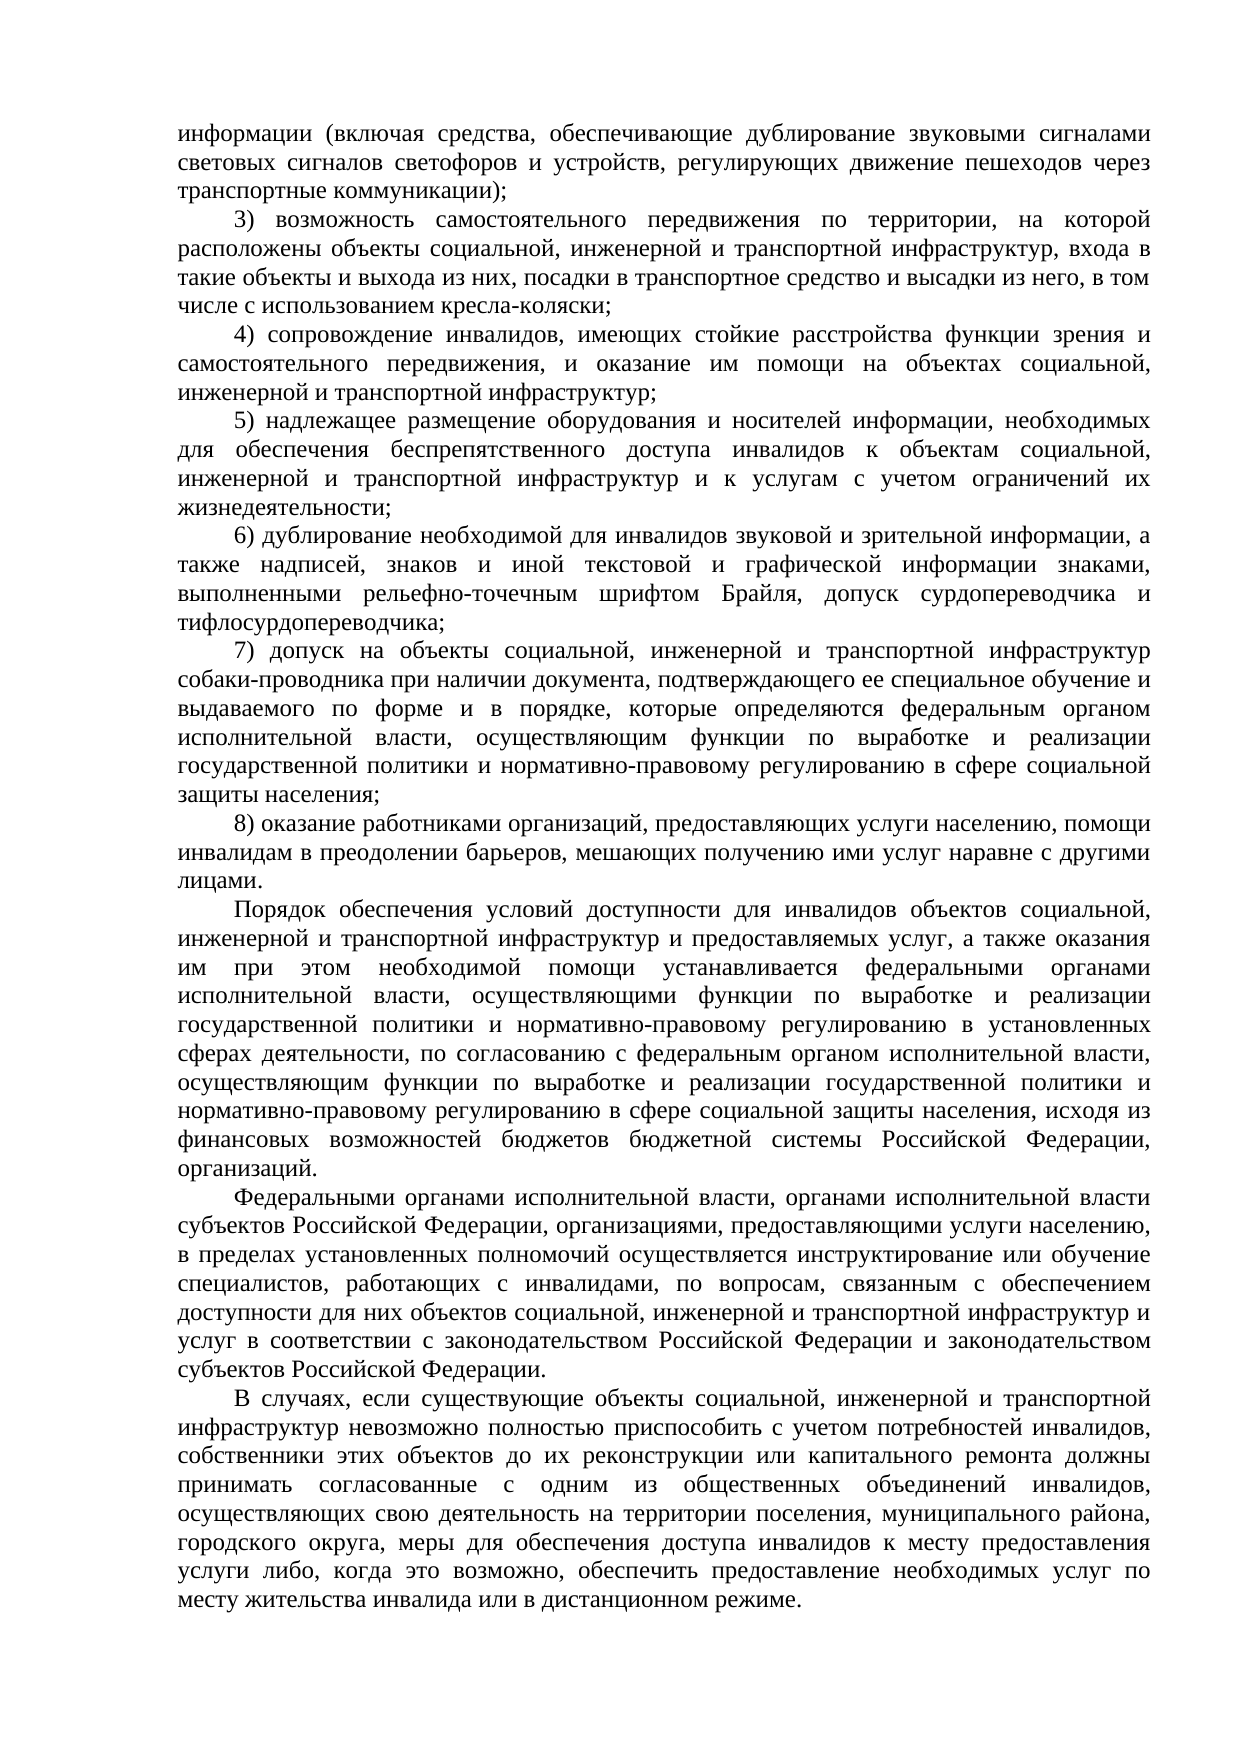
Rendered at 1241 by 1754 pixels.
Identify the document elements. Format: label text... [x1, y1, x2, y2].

text 7) допуск на объекты социальной, инженерной и транспортной инфраструктур собаки-проводника при наличии документа, подтверждающего ее специальное обучение и выдаваемого по форме и в порядке, которые определяются федеральным органом исполнительной власти, осуществляющим функции по выработке и реализации государственной политики и нормативно-правовому регулированию в сфере социальной защиты населения; [177, 636, 1152, 808]
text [177, 118, 1152, 204]
text 6) дублирование необходимой для инвалидов звуковой и зрительной информации, а также надписей, знаков и иной текстовой и графической информации знаками, выполненными рельефно-точечным шрифтом Брайля, допуск сурдопереводчика и тифлосурдопереводчика; [177, 521, 1152, 636]
text В случаях, если существующие объекты социальной, инженерной и транспортной инфраструктур невозможно полностью приспособить с учетом потребностей инвалидов, собственники этих объектов до их реконструкции или капитального ремонта должны принимать согласованные с одним из общественных объединений инвалидов, осуществляющих свою деятельность на территории поселения, муниципального района, городского округа, меры для обеспечения доступа инвалидов к месту предоставления услуги либо, когда это возможно, обеспечить предоставление необходимых услуг по месту жительства инвалида или в дистанционном режиме. [177, 1383, 1152, 1613]
text 5) надлежащее размещение оборудования и носителей информации, необходимых для обеспечения беспрепятственного доступа инвалидов к объектам социальной, инженерной и транспортной инфраструктур и к услугам с учетом ограничений их жизнедеятельности; [177, 406, 1152, 521]
text 8) оказание работниками организаций, предоставляющих услуги населению, помощи инвалидам в преодолении барьеров, мешающих получению ими услуг наравне с другими лицами. [177, 808, 1152, 894]
text 3) возможность самостоятельного передвижения по территории, на которой расположены объекты социальной, инженерной и транспортной инфраструктур, входа в такие объекты и выхода из них, посадки в транспортное средство и высадки из него, в том числе с использованием кресла-коляски; [177, 204, 1152, 319]
text Порядок обеспечения условий доступности для инвалидов объектов социальной, инженерной и транспортной инфраструктур и предоставляемых услуг, а также оказания им при этом необходимой помощи устанавливается федеральными органами исполнительной власти, осуществляющими функции по выработке и реализации государственной политики и нормативно-правовому регулированию в установленных сферах деятельности, по согласованию с федеральным органом исполнительной власти, осуществляющим функции по выработке и реализации государственной политики и нормативно-правовому регулированию в сфере социальной защиты населения, исходя из финансовых возможностей бюджетов бюджетной системы Российской Федерации, организаций. [177, 894, 1152, 1182]
text Федеральными органами исполнительной власти, органами исполнительной власти субъектов Российской Федерации, организациями, предоставляющими услуги населению, в пределах установленных полномочий осуществляется инструктирование или обучение специалистов, работающих с инвалидами, по вопросам, связанным с обеспечением доступности для них объектов социальной, инженерной и транспортной инфраструктур и услуг в соответствии с законодательством Российской Федерации и законодательством субъектов Российской Федерации. [177, 1182, 1152, 1383]
text 4) сопровождение инвалидов, имеющих стойкие расстройства функции зрения и самостоятельного передвижения, и оказание им помощи на объектах социальной, инженерной и транспортной инфраструктур; [177, 319, 1152, 406]
